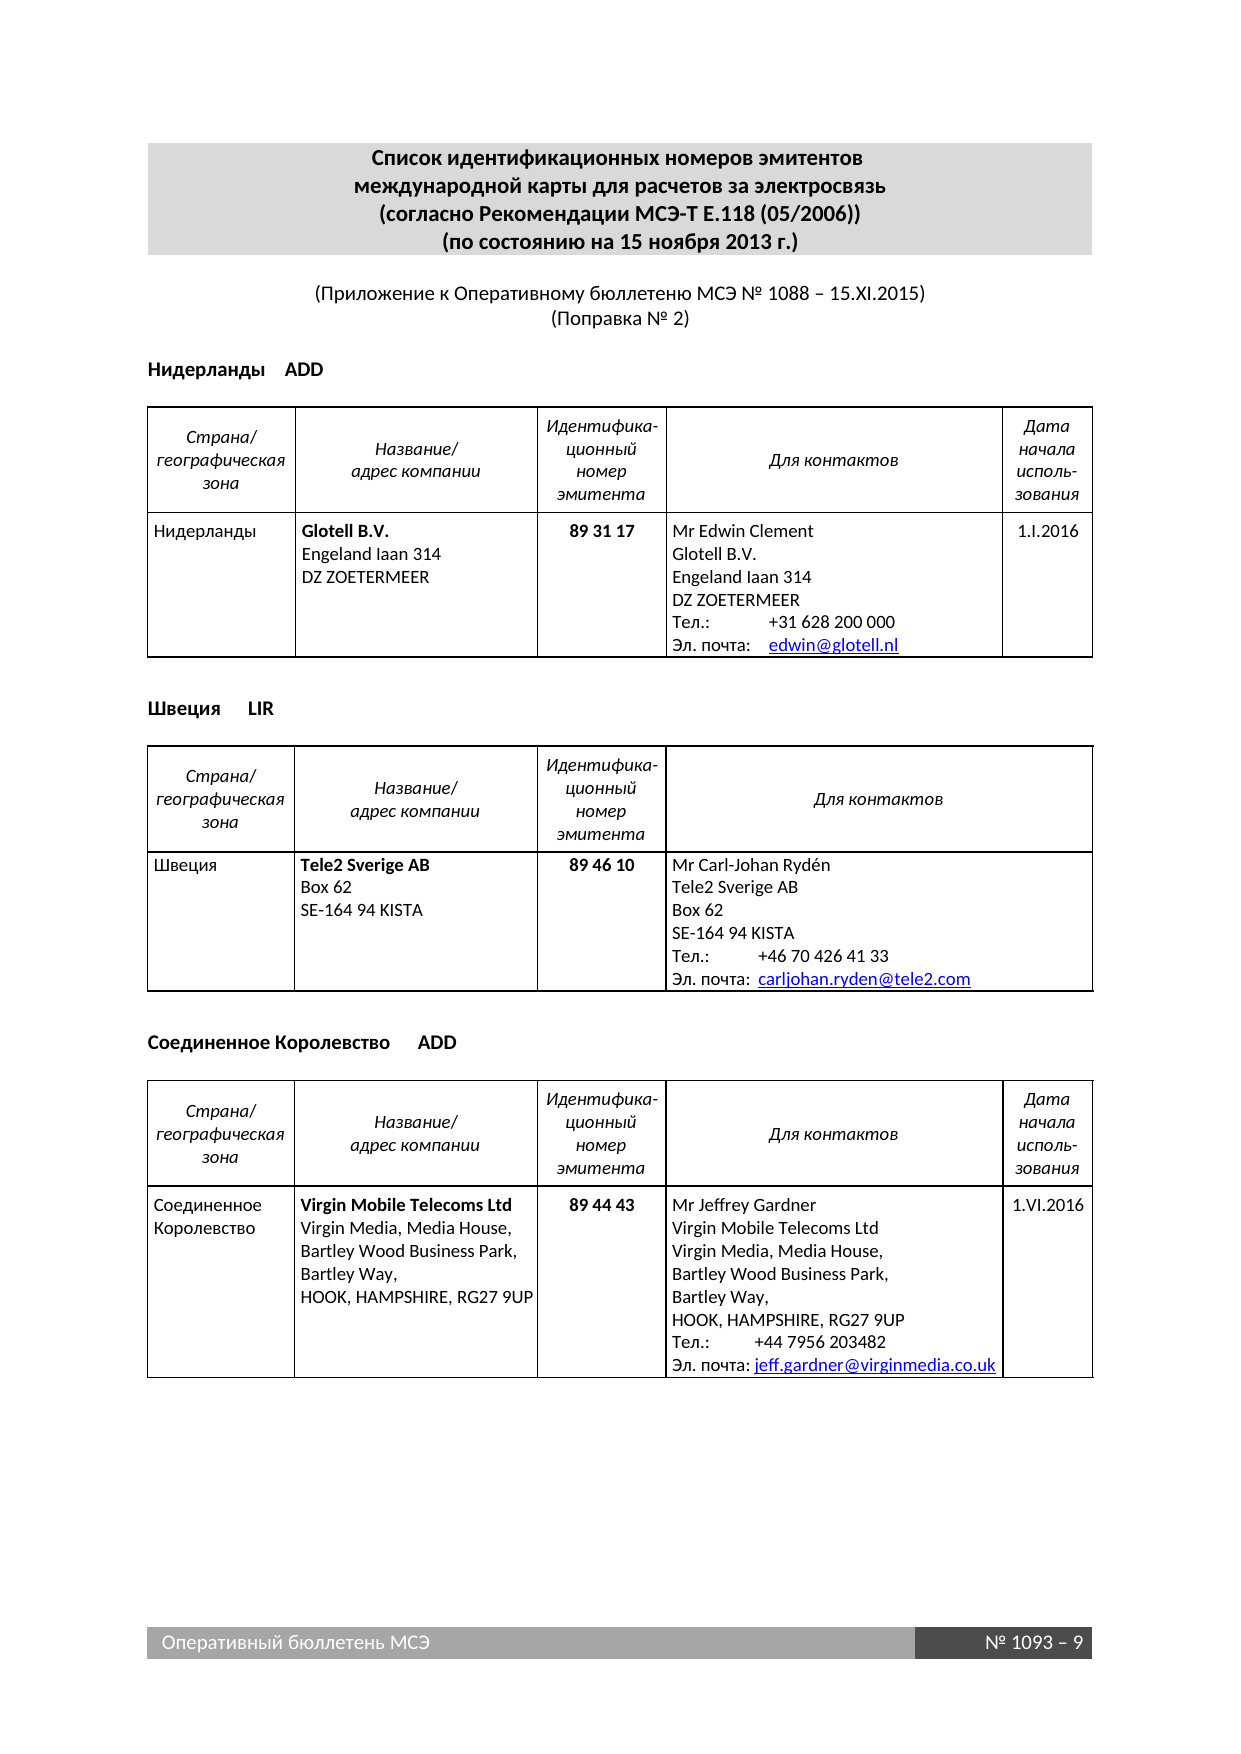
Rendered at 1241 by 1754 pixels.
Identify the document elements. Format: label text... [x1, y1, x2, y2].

text Нидерланды ADD [148, 356, 1092, 381]
table_cell Нидерланды [148, 513, 295, 656]
table_cell 1.I.2016 [1003, 513, 1092, 656]
table_header Название/ адрес компании [296, 408, 537, 512]
text Швеция LIR [148, 695, 1092, 720]
table_cell 89 46 10 [538, 853, 665, 990]
table_cell Соединенное Королевство [148, 1187, 294, 1377]
table_cell Glotell B.V. Engeland Iaan 314 DZ ZOETERMEER [296, 513, 537, 656]
text (Приложение к Оперативному бюллетеню МСЭ № 1088 – 15.XI.2015) (Поправка № 2) [148, 280, 1092, 331]
table_cell Virgin Mobile Telecoms Ltd Virgin Media, Media House, Bartley Wood Business Park, Bartley Way, HOOK, HAMPSHIRE, RG27 9UP [295, 1187, 537, 1377]
table_header Страна/ географическая зона [148, 1081, 294, 1185]
table_cell 89 44 43 [538, 1187, 665, 1377]
table_header Страна/ географическая зона [148, 747, 294, 851]
table_header Название/ адрес компании [295, 747, 537, 851]
text Соединенное Королевство ADD [148, 1029, 1092, 1055]
subtitle Список идентификационных номеров эмитентов международной карты для расчетов за электросвязь (согласно Рекомендации МСЭ-Т E.118 (05/2006)) (по состоянию на 15 ноября 2013 г.) [148, 143, 1092, 255]
table_header Страна/ географическая зона [148, 408, 295, 512]
table_header Дата начала исполь-зования [1004, 1081, 1092, 1185]
table_header Дата начала исполь-зования [1003, 408, 1092, 512]
table_cell Mr Carl-Johan Rydén Tele2 Sverige AB Box 62 SE-164 94 KISTA Тел.: +46 70 426 41 33 Эл. почта: carljohan.ryden@tele2.com [667, 853, 1092, 990]
table_cell 1.VI.2016 [1004, 1187, 1092, 1377]
table_cell Mr Jeffrey Gardner Virgin Mobile Telecoms Ltd Virgin Media, Media House, Bartley Wood Business Park, Bartley Way, HOOK, HAMPSHIRE, RG27 9UP Тел.: +44 7956 203482 Эл. почта: jeff.gardner@virginmedia.co.uk [667, 1187, 1002, 1377]
table_cell Mr Edwin Clement Glotell B.V. Engeland Iaan 314 DZ ZOETERMEER Тел.: +31 628 200 000 Эл. почта: edwin@glotell.nl [667, 513, 1002, 656]
table_header Идентификационный номер эмитента [538, 408, 666, 512]
table_cell 89 31 17 [538, 513, 666, 656]
table_header Для контактов [667, 1081, 1002, 1185]
table_header Название/ адрес компании [295, 1081, 537, 1185]
table_header Идентификационный номер эмитента [538, 1081, 665, 1185]
table_cell Tele2 Sverige AB Box 62 SE-164 94 KISTA [295, 853, 537, 990]
table_header Для контактов [667, 747, 1092, 851]
table_header Идентификационный номер эмитента [538, 747, 665, 851]
table_header Для контактов [667, 408, 1002, 512]
table_cell Швеция [148, 853, 294, 990]
